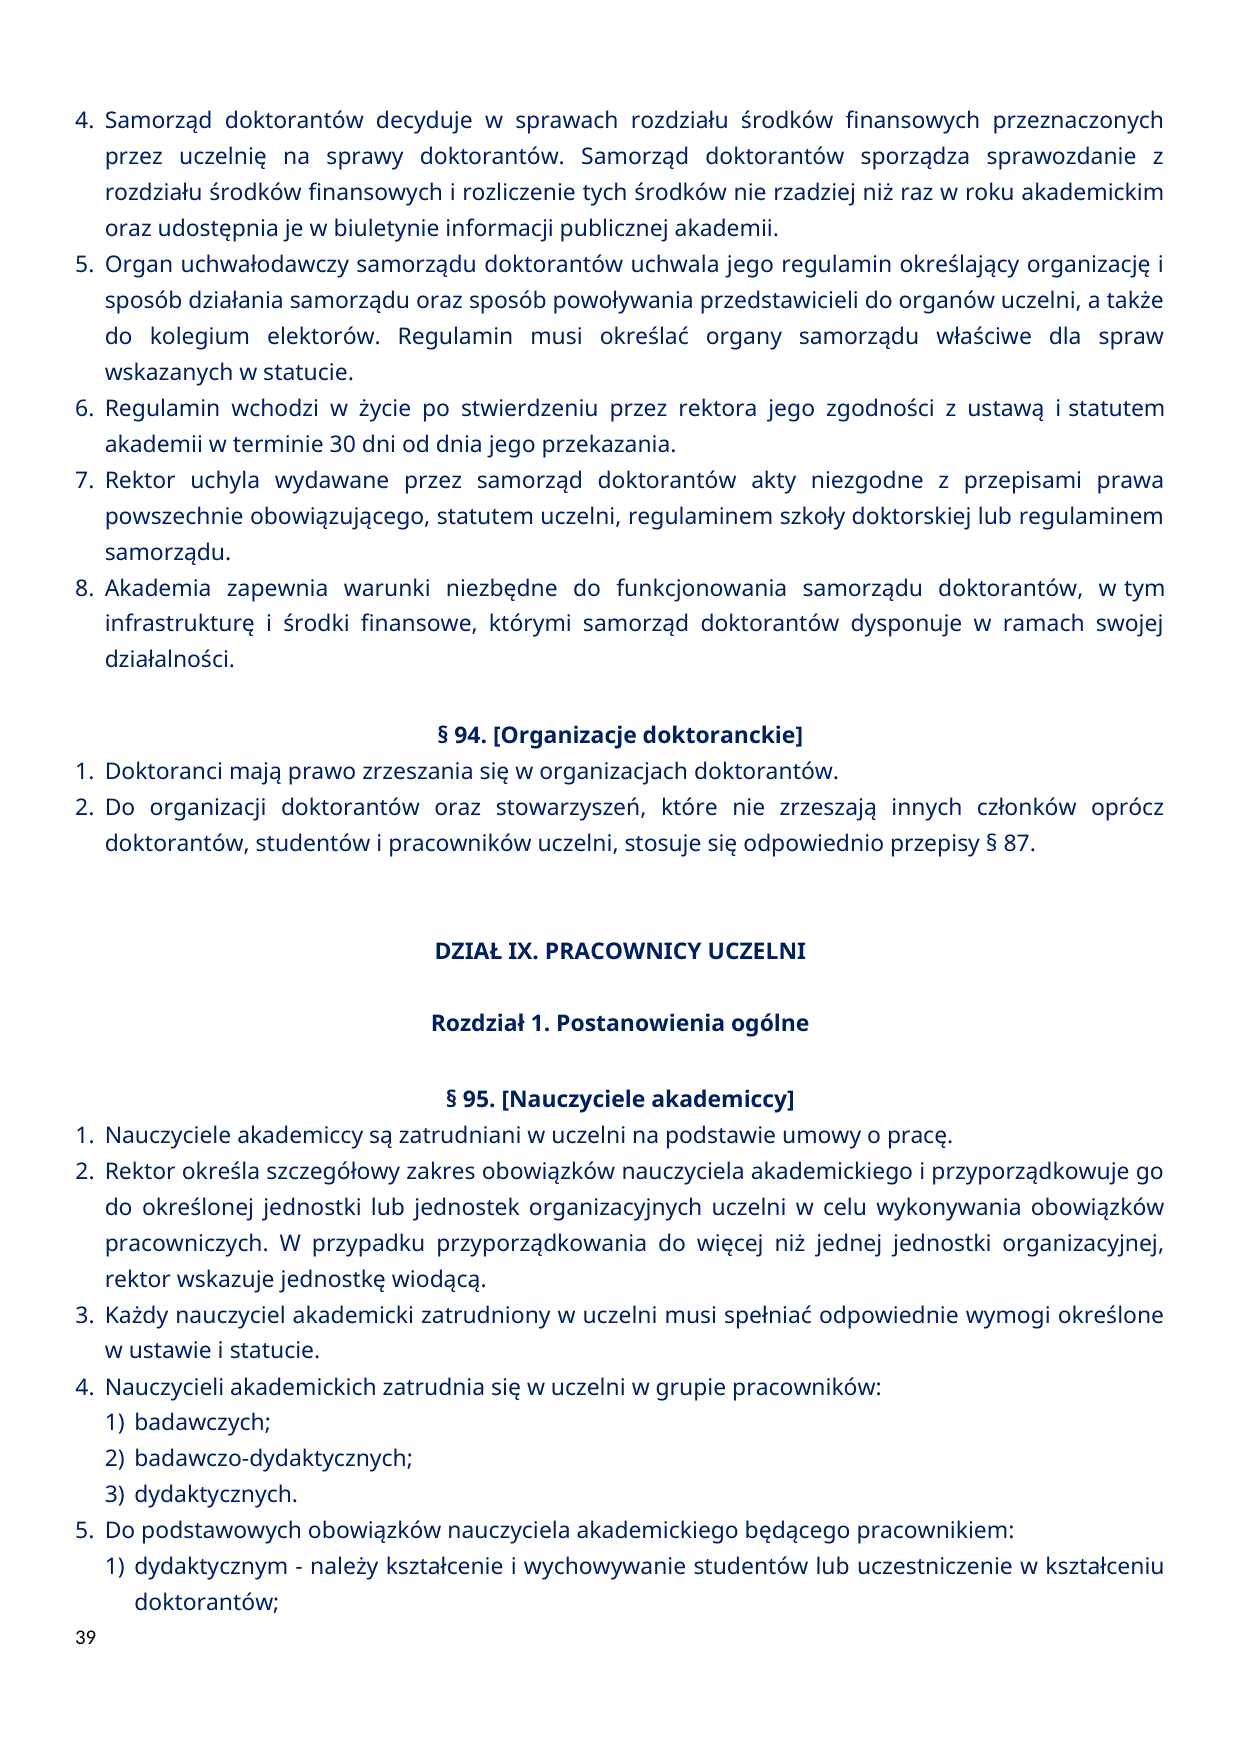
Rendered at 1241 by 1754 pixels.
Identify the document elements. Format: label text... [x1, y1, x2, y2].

list Rektor uchyla wydawane przez samorząd doktorantów akty niezgodne z przepisami prawa powszechnie obowiązującego, statutem uczelni, regulaminem szkoły doktorskiej lub regulaminem samorządu. [75, 464, 1165, 567]
list dydaktycznym - należy kształcenie i wychowywanie studentów lub uczestniczenie w kształceniu doktorantów; [104, 1550, 1165, 1617]
list Do organizacji doktorantów oraz stowarzyszeń, które nie zrzeszają innych członków oprócz doktorantów, studentów i pracowników uczelni, stosuje się odpowiednio przepisy § 87. [75, 791, 1165, 858]
list Rektor określa szczegółowy zakres obowiązków nauczyciela akademickiego i przyporządkowuje go do określonej jednostki lub jednostek organizacyjnych uczelni w celu wykonywania obowiązków pracowniczych. W przypadku przyporządkowania do więcej niż jednej jednostki organizacyjnej, rektor wskazuje jednostkę wiodącą. [75, 1155, 1165, 1294]
subtitle Rozdział 1. Postanowienia ogólne [75, 1007, 1165, 1038]
list badawczych; [104, 1406, 1165, 1438]
list Nauczyciele akademiccy są zatrudniani w uczelni na podstawie umowy o pracę. [75, 1119, 1165, 1150]
subtitle § 95. [Nauczyciele akademiccy] [75, 1083, 1165, 1114]
list Do podstawowych obowiązków nauczyciela akademickiego będącego pracownikiem: [75, 1514, 1165, 1545]
list Doktoranci mają prawo zrzeszania się w organizacjach doktorantów. [75, 755, 1165, 787]
list Organ uchwałodawczy samorządu doktorantów uchwala jego regulamin określający organizację i sposób działania samorządu oraz sposób powoływania przedstawicieli do organów uczelni, a także do kolegium elektorów. Regulamin musi określać organy samorządu właściwe dla spraw wskazanych w statucie. [75, 248, 1165, 387]
subtitle § 94. [Organizacje doktoranckie] [75, 719, 1165, 751]
list badawczo-dydaktycznych; [104, 1442, 1165, 1473]
subtitle DZIAŁ IX. PRACOWNICY UCZELNI [75, 935, 1165, 966]
list Nauczycieli akademickich zatrudnia się w uczelni w grupie pracowników: [75, 1370, 1165, 1402]
list Samorząd doktorantów decyduje w sprawach rozdziału środków finansowych przeznaczonych przez uczelnię na sprawy doktorantów. Samorząd doktorantów sporządza sprawozdanie z rozdziału środków finansowych i rozliczenie tych środków nie rzadziej niż raz w roku akademickim oraz udostępnia je w biuletynie informacji publicznej akademii. [75, 104, 1165, 243]
list Akademia zapewnia warunki niezbędne do funkcjonowania samorządu doktorantów, w tym infrastrukturę i środki finansowe, którymi samorząd doktorantów dysponuje w ramach swojej działalności. [75, 571, 1165, 674]
list Regulamin wchodzi w życie po stwierdzeniu przez rektora jego zgodności z ustawą i statutem akademii w terminie 30 dni od dnia jego przekazania. [75, 392, 1165, 459]
list Każdy nauczyciel akademicki zatrudniony w uczelni musi spełniać odpowiednie wymogi określone w ustawie i statucie. [75, 1298, 1165, 1366]
list dydaktycznych. [104, 1478, 1165, 1509]
